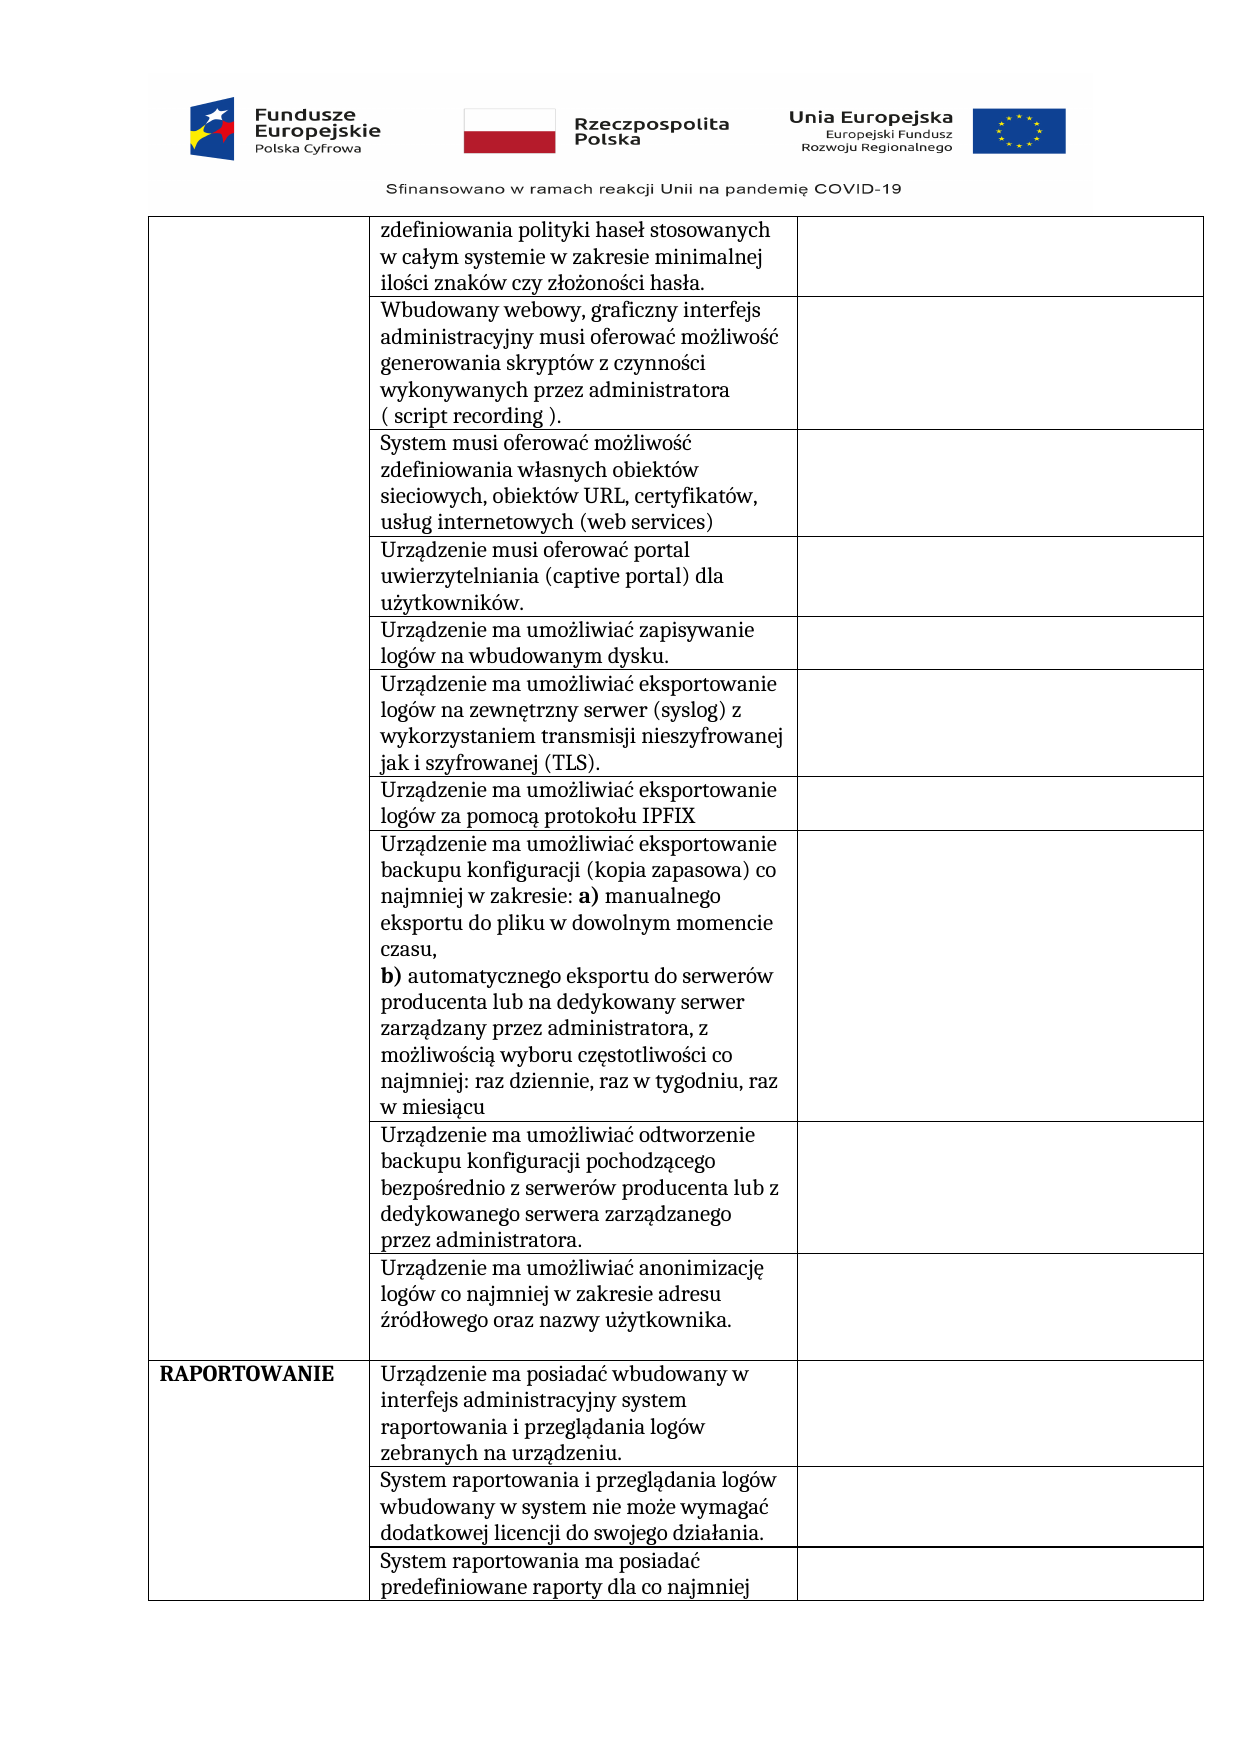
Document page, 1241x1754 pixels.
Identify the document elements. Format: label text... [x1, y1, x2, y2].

table_cell System raportowania i przeglądania logów wbudowany w system nie może wymagać dodatkowej licencji do swojego działania. [370, 1467, 797, 1546]
table_cell [798, 1361, 1203, 1466]
table_cell Urządzenie ma umożliwiać zapisywanie logów na wbudowanym dysku. [370, 617, 797, 669]
table_cell System musi oferować możliwość zdefiniowania własnych obiektów sieciowych, obiektów URL, certyfikatów, usług internetowych (web services) [370, 430, 797, 536]
table_cell [798, 777, 1203, 829]
table_cell Urządzenie ma umożliwiać eksportowanie logów na zewnętrzny serwer (syslog) z wykorzystaniem transmisji nieszyfrowanej jak i szyfrowanej (TLS). [370, 670, 797, 776]
picture [147, 73, 1093, 216]
table_cell [798, 1122, 1203, 1253]
table_cell [798, 831, 1203, 1121]
table_cell Urządzenie ma posiadać wbudowany w interfejs administracyjny system raportowania i przeglądania logów zebranych na urządzeniu. [370, 1361, 797, 1466]
table_cell Urządzenie ma umożliwiać eksportowanie logów za pomocą protokołu IPFIX [370, 777, 797, 829]
table_cell [798, 1548, 1203, 1600]
table_cell Urządzenie ma umożliwiać odtworzenie backupu konfiguracji pochodzącego bezpośrednio z serwerów producenta lub z dedykowanego serwera zarządzanego przez administratora. [370, 1122, 797, 1253]
table_cell [798, 1467, 1203, 1546]
table_cell [798, 297, 1203, 429]
table_cell Urządzenie ma umożliwiać anonimizację logów co najmniej w zakresie adresu źródłowego oraz nazwy użytkownika. [370, 1254, 797, 1360]
table_cell [798, 1254, 1203, 1360]
table_cell [798, 537, 1203, 616]
table_cell Urządzenie ma umożliwiać eksportowanie backupu konfiguracji (kopia zapasowa) co najmniej w zakresie: a) manualnego eksportu do pliku w dowolnym momencie czasu, b) automatycznego eksportu do serwerów producenta lub na dedykowany serwer zarządzany przez administratora, z możliwością wyboru częstotliwości co najmniej: raz dziennie, raz w tygodniu, raz w miesiącu [370, 831, 797, 1121]
table_cell [798, 670, 1203, 776]
table_cell System raportowania ma posiadać predefiniowane raporty dla co najmniej ruchu WEB, modułu IPS, skanera Antywirusowego, skanera Antyspamowego. [370, 1548, 797, 1600]
table_cell Urządzenie musi oferować portal uwierzytelniania (captive portal) dla użytkowników. [370, 537, 797, 616]
table_cell Wbudowany webowy, graficzny interfejs administracyjny musi oferować możliwość generowania skryptów z czynności wykonywanych przez administratora ( script recording ). [370, 297, 797, 429]
table_cell [798, 217, 1203, 296]
table_cell [798, 617, 1203, 669]
table_cell RAPORTOWANIE [149, 1361, 369, 1600]
table_cell [798, 430, 1203, 536]
